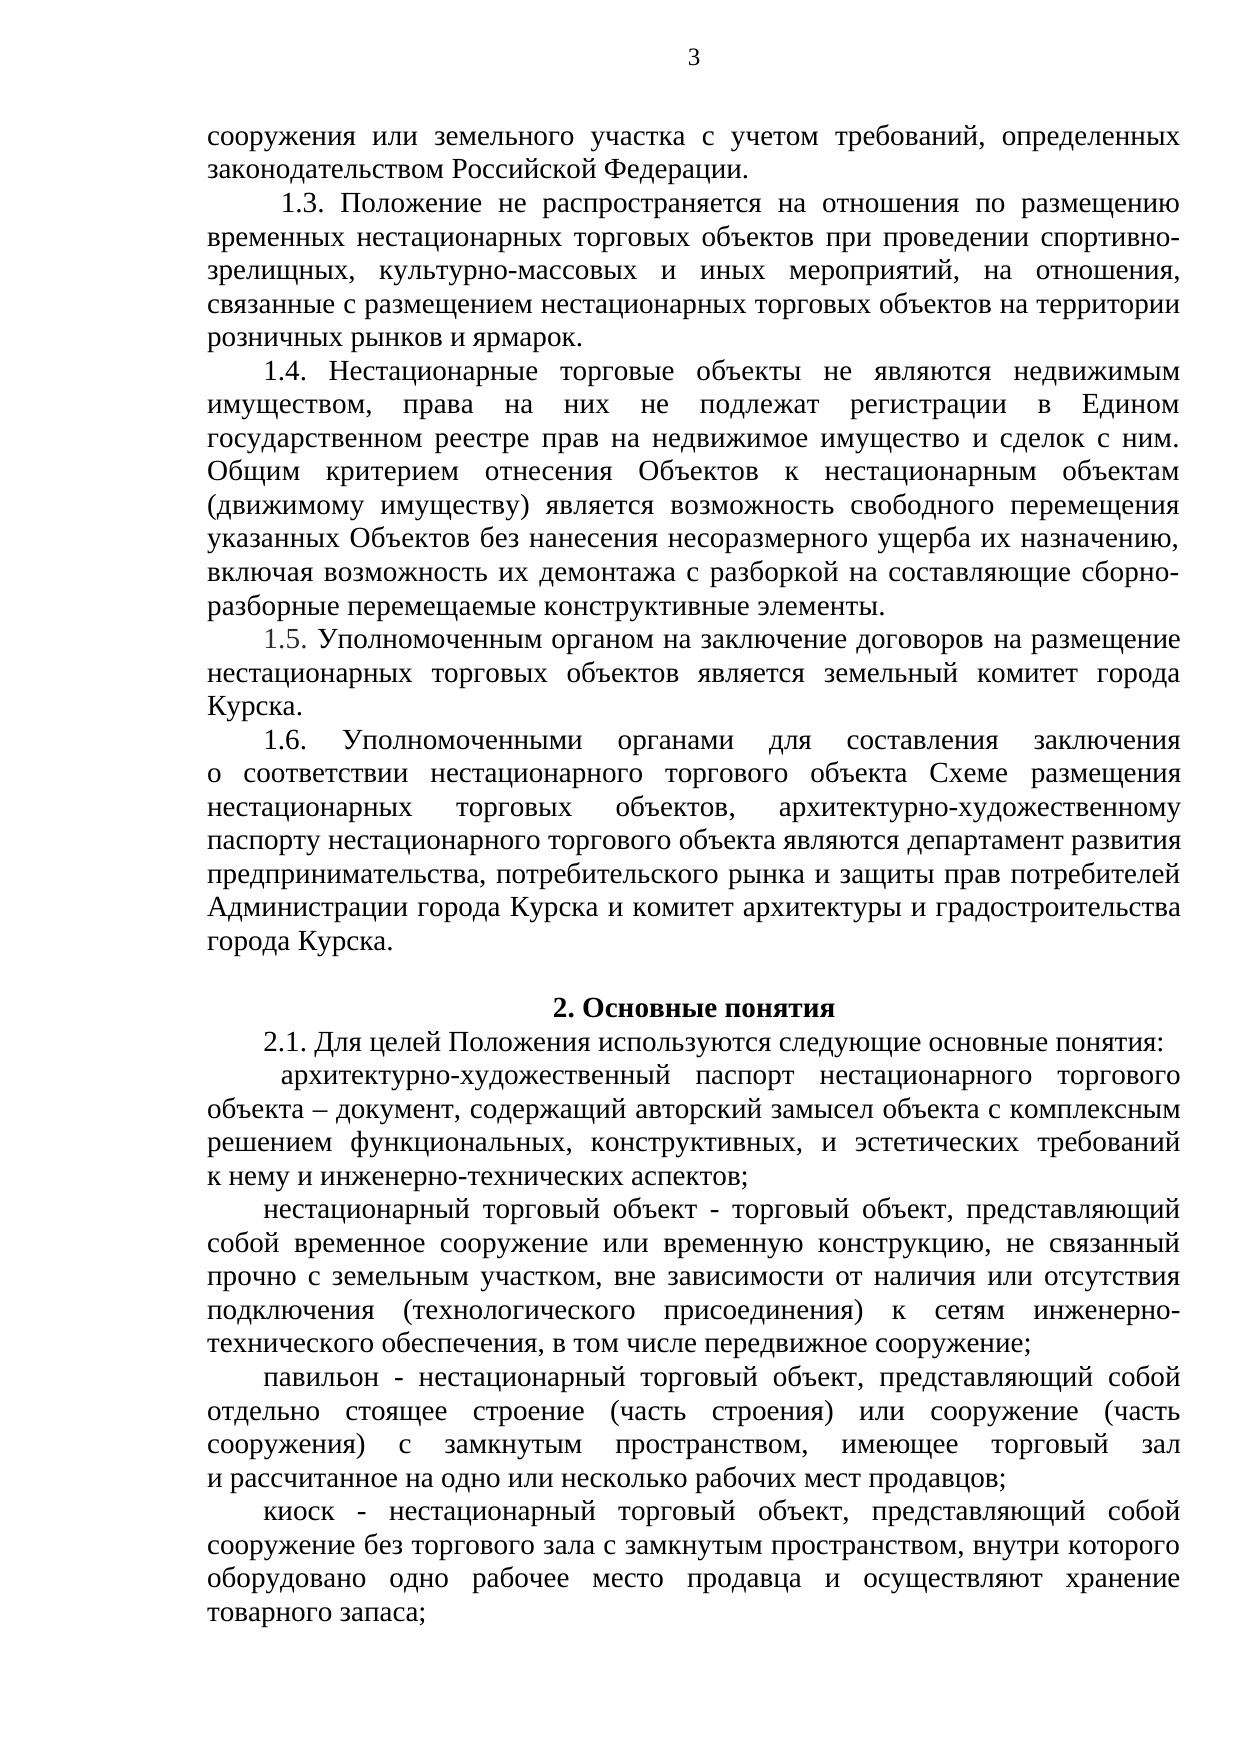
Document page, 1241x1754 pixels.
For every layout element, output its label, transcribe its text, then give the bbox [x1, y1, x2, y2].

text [207, 118, 1181, 185]
text 1.6. Уполномоченными органами для составления заключения о соответствии нестационарного торгового объекта Схеме размещения нестационарных торговых объектов, архитектурно-художественному паспорту нестационарного торгового объекта являются департамент развития предпринимательства, потребительского рынка и защиты прав потребителей Администрации города Курска и комитет архитектуры и градостроительства города Курска. [207, 722, 1181, 957]
text 1.3. Положение не распространяется на отношения по размещению временных нестационарных торговых объектов при проведении спортивно-зрелищных, культурно-массовых и иных мероприятий, на отношения, связанные с размещением нестационарных торговых объектов на территории розничных рынков и ярмарок. [207, 185, 1181, 353]
text 2.1. Для целей Положения используются следующие основные понятия: [207, 1024, 1181, 1057]
text киоск - нестационарный торговый объект, представляющий собой сооружение без торгового зала с замкнутым пространством, внутри которого оборудовано одно рабочее место продавца и осуществляют хранение товарного запаса; [207, 1493, 1181, 1627]
text 1.4. Нестационарные торговые объекты не являются недвижимым имуществом, права на них не подлежат регистрации в Едином государственном реестре прав на недвижимое имущество и сделок с ним. Общим критерием отнесения Объектов к нестационарным объектам (движимому имуществу) является возможность свободного перемещения указанных Объектов без нанесения несоразмерного ущерба их назначению, включая возможность их демонтажа с разборкой на составляющие сборно-разборные перемещаемые конструктивные элементы. [207, 353, 1181, 621]
text нестационарный торговый объект - торговый объект, представляющий собой временное сооружение или временную конструкцию, не связанный прочно с земельным участком, вне зависимости от наличия или отсутствия подключения (технологического присоединения) к сетям инженерно-технического обеспечения, в том числе передвижное сооружение; [207, 1191, 1181, 1359]
text архитектурно-художественный паспорт нестационарного торгового объекта – документ, содержащий авторский замысел объекта с комплексным решением функциональных, конструктивных, и эстетических требований к нему и инженерно-технических аспектов; [207, 1057, 1181, 1191]
text 2. Основные понятия [207, 990, 1181, 1024]
text павильон - нестационарный торговый объект, представляющий собой отдельно стоящее строение (часть строения) или сооружение (часть сооружения) с замкнутым пространством, имеющее торговый зал и рассчитанное на одно или несколько рабочих мест продавцов; [207, 1359, 1181, 1493]
text 1.5. Уполномоченным органом на заключение договоров на размещение нестационарных торговых объектов является земельный комитет города Курска. [207, 621, 1181, 722]
